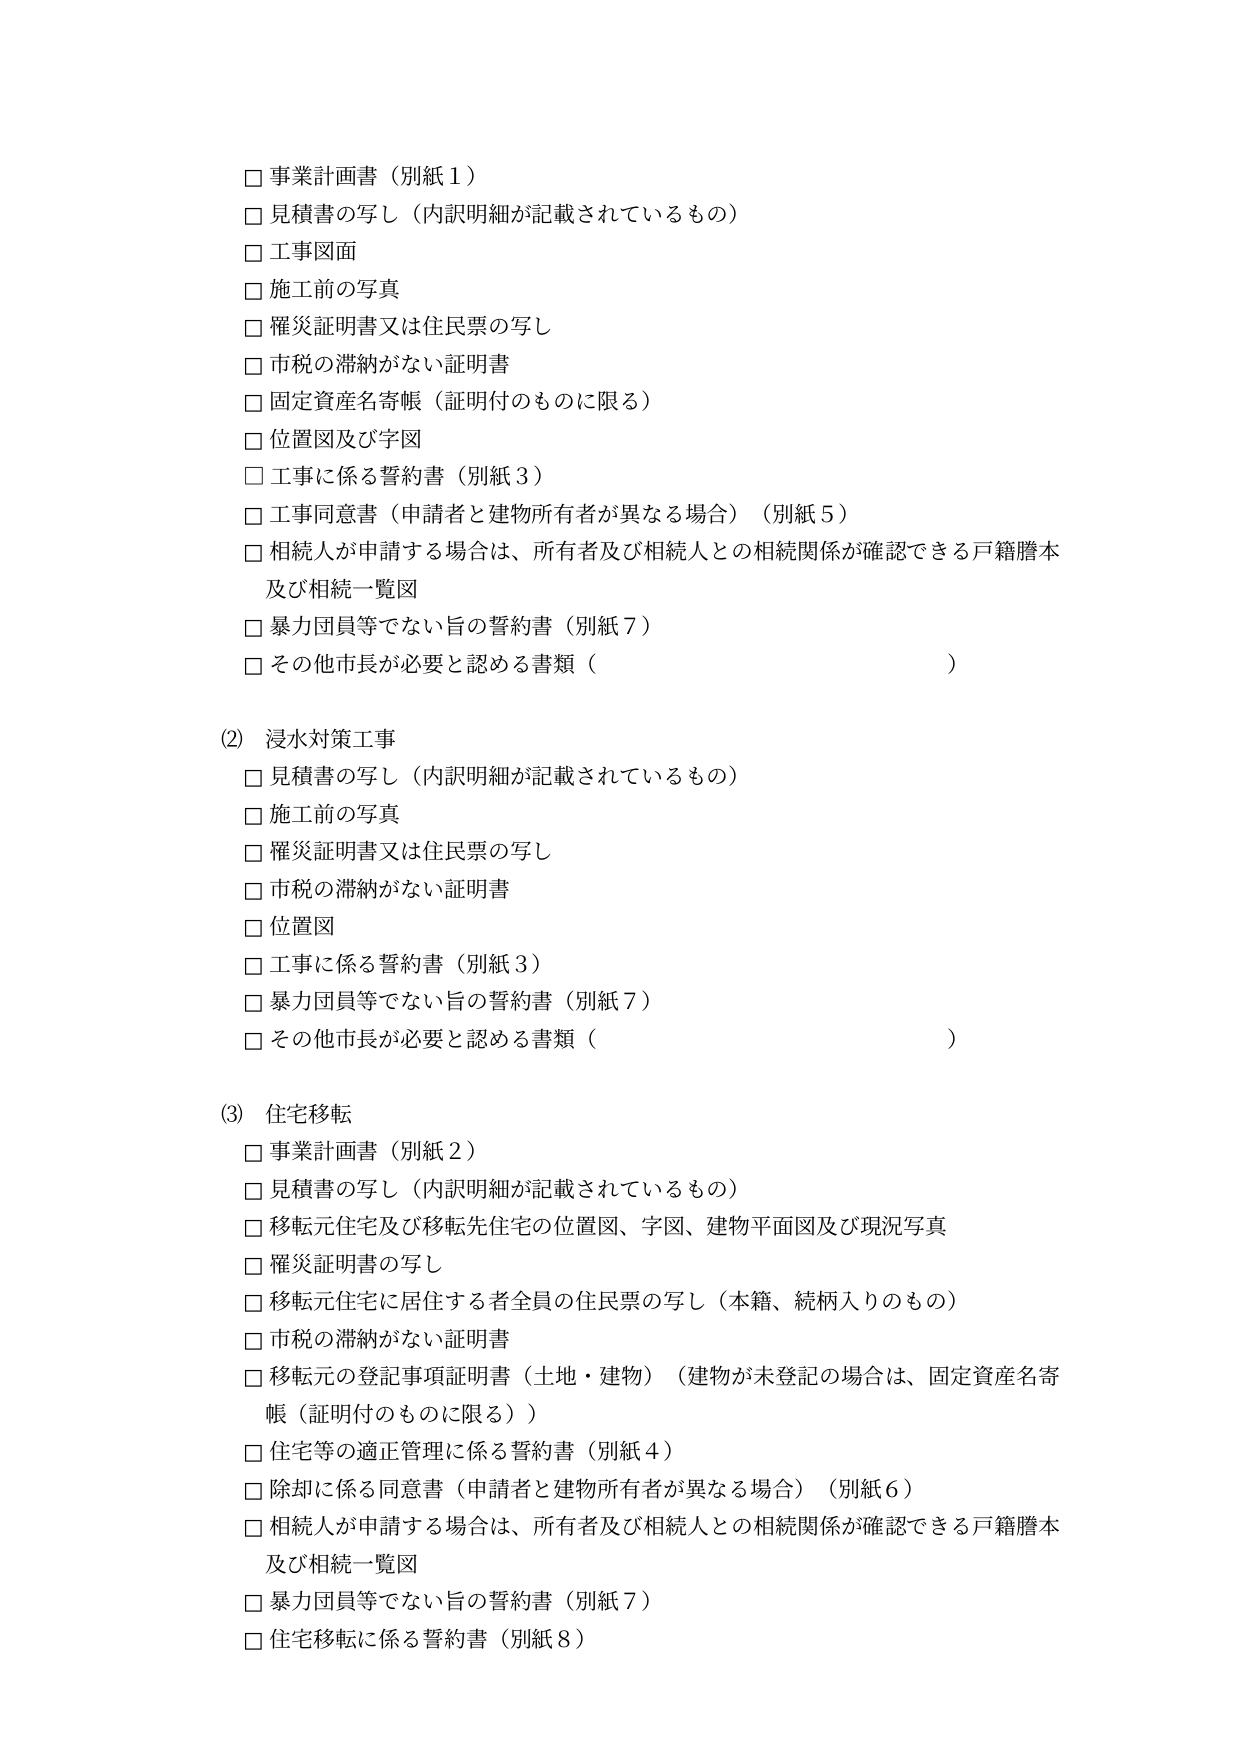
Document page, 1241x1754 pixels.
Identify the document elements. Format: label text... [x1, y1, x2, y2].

text □ 位置図及び字図 [177, 419, 1063, 456]
text □ 市税の滞納がない証明書 [177, 869, 1063, 906]
text ⑶ 住宅移転 [177, 1094, 1063, 1131]
text ⑵ 浸水対策工事 [177, 719, 1063, 756]
text □ 施工前の写真 [177, 794, 1063, 831]
text □ 位置図 [177, 906, 1063, 944]
text □ 事業計画書（別紙１） [177, 156, 1063, 194]
text □ その他市長が必要と認める書類（ ） [177, 1019, 1063, 1056]
text □ 見積書の写し（内訳明細が記載されているもの） [177, 194, 1063, 231]
text □ 暴力団員等でない旨の誓約書（別紙７） [177, 1581, 1063, 1619]
text □ 相続人が申請する場合は、所有者及び相続人との相続関係が確認できる戸籍謄本及び相続一覧図 [243, 531, 1063, 606]
text □ 工事同意書（申請者と建物所有者が異なる場合）（別紙５） [177, 494, 1063, 531]
text □ 市税の滞納がない証明書 [177, 344, 1063, 381]
text □ 罹災証明書の写し [177, 1244, 1063, 1281]
text □ 罹災証明書又は住民票の写し [177, 831, 1063, 869]
text □ 除却に係る同意書（申請者と建物所有者が異なる場合）（別紙６） [177, 1469, 1063, 1506]
text □ 相続人が申請する場合は、所有者及び相続人との相続関係が確認できる戸籍謄本及び相続一覧図 [243, 1506, 1063, 1581]
text □ 工事に係る誓約書（別紙３） [177, 944, 1063, 981]
text □ 施工前の写真 [177, 269, 1063, 306]
text □ 見積書の写し（内訳明細が記載されているもの） [177, 1169, 1063, 1206]
text □ 移転元住宅に居住する者全員の住民票の写し（本籍、続柄入りのもの） [177, 1281, 1063, 1319]
text □ 固定資産名寄帳（証明付のものに限る） [177, 381, 1063, 419]
text □ 罹災証明書又は住民票の写し [177, 306, 1063, 344]
text □ 見積書の写し（内訳明細が記載されているもの） [177, 756, 1063, 794]
text □ 住宅移転に係る誓約書（別紙８） [177, 1619, 1063, 1656]
text □ 市税の滞納がない証明書 [177, 1319, 1063, 1356]
text □ 工事図面 [177, 231, 1063, 269]
text □ 工事に係る誓約書（別紙３） [177, 456, 1063, 494]
text □ その他市長が必要と認める書類（ ） [177, 644, 1063, 681]
text □ 住宅等の適正管理に係る誓約書（別紙４） [177, 1431, 1063, 1469]
text □ 暴力団員等でない旨の誓約書（別紙７） [177, 981, 1063, 1019]
text □ 暴力団員等でない旨の誓約書（別紙７） [177, 606, 1063, 644]
text □ 事業計画書（別紙２） [177, 1131, 1063, 1169]
text □ 移転元の登記事項証明書（土地・建物）（建物が未登記の場合は、固定資産名寄帳（証明付のものに限る）） [243, 1356, 1063, 1431]
text □ 移転元住宅及び移転先住宅の位置図、字図、建物平面図及び現況写真 [177, 1206, 1063, 1244]
